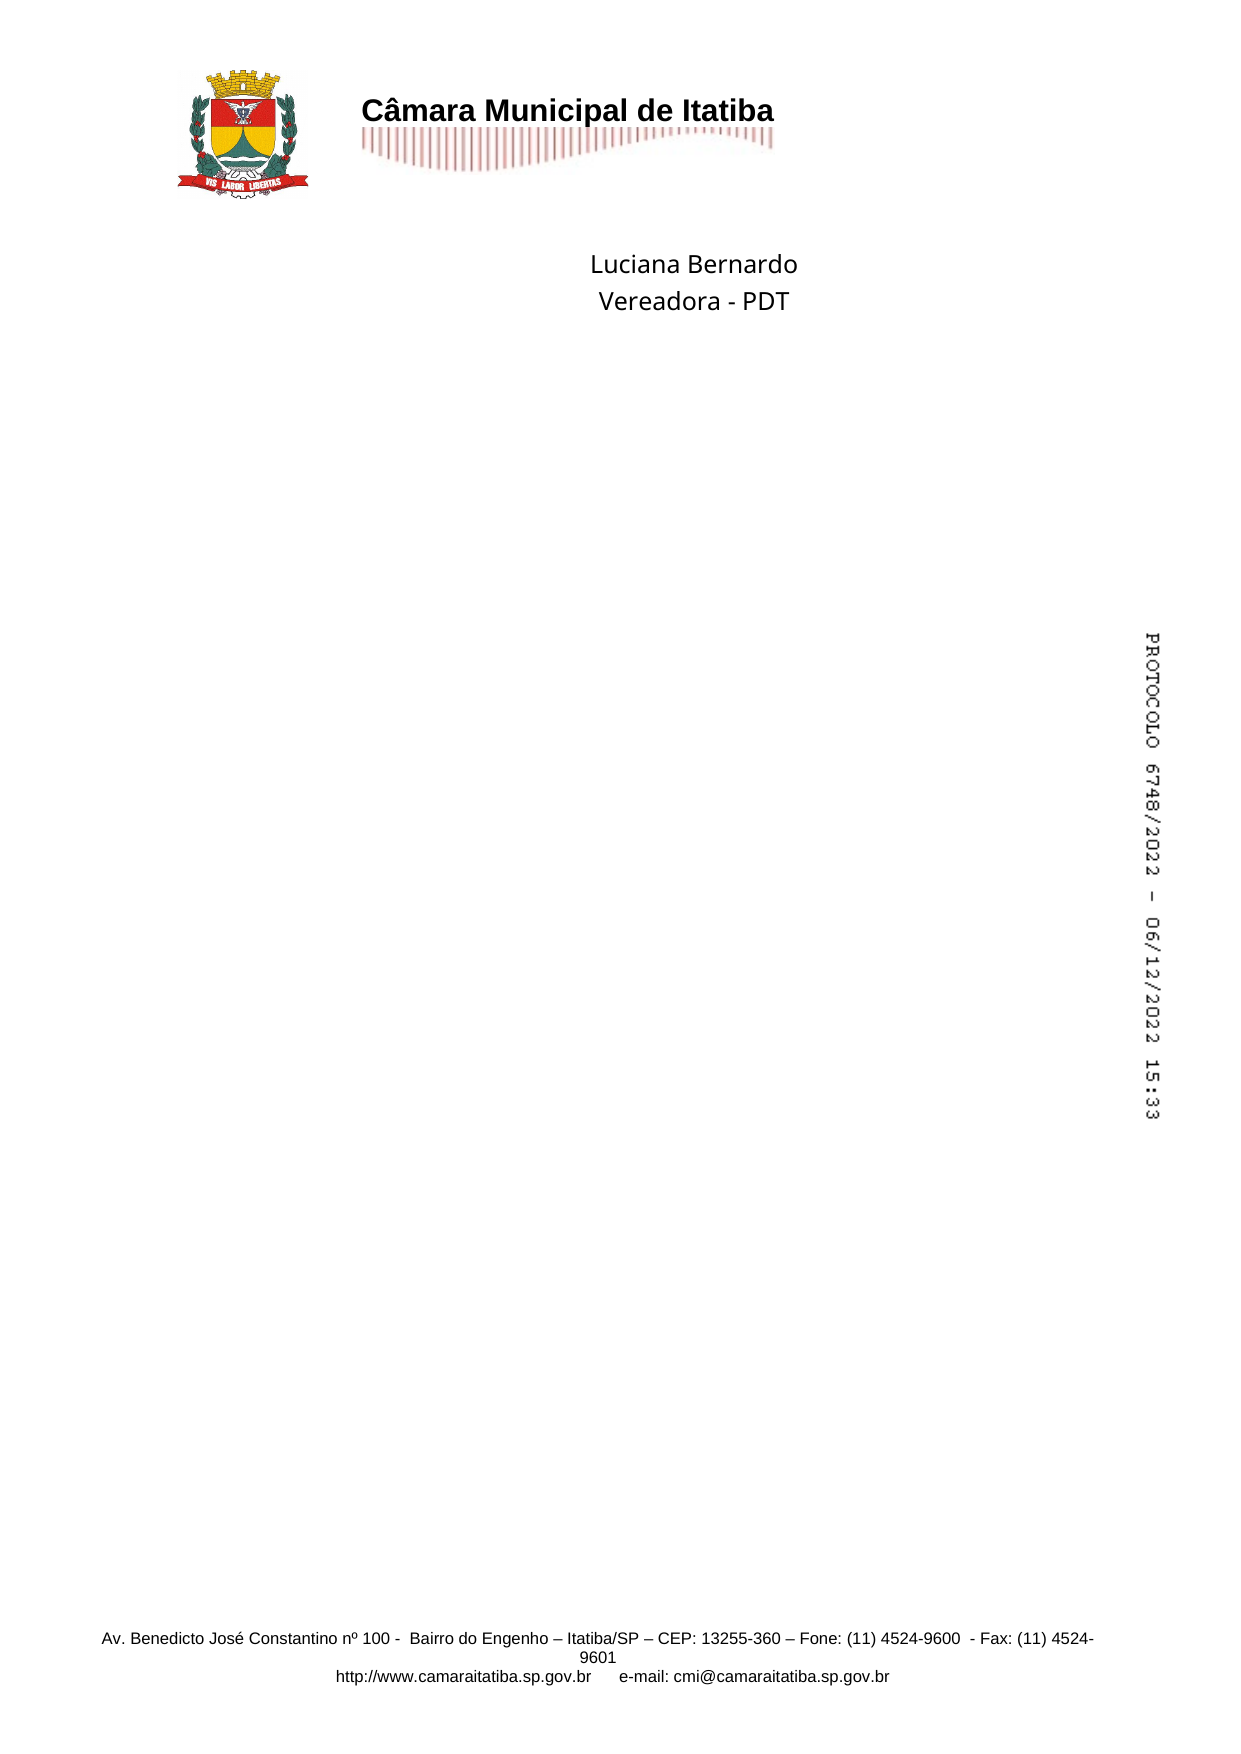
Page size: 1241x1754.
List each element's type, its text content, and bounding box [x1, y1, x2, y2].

picture [1120, 629, 1183, 1125]
text Luciana Bernardo [177, 247, 1063, 281]
picture [177, 70, 309, 199]
picture [361, 127, 775, 175]
text Vereadora - PDT [177, 283, 1063, 317]
